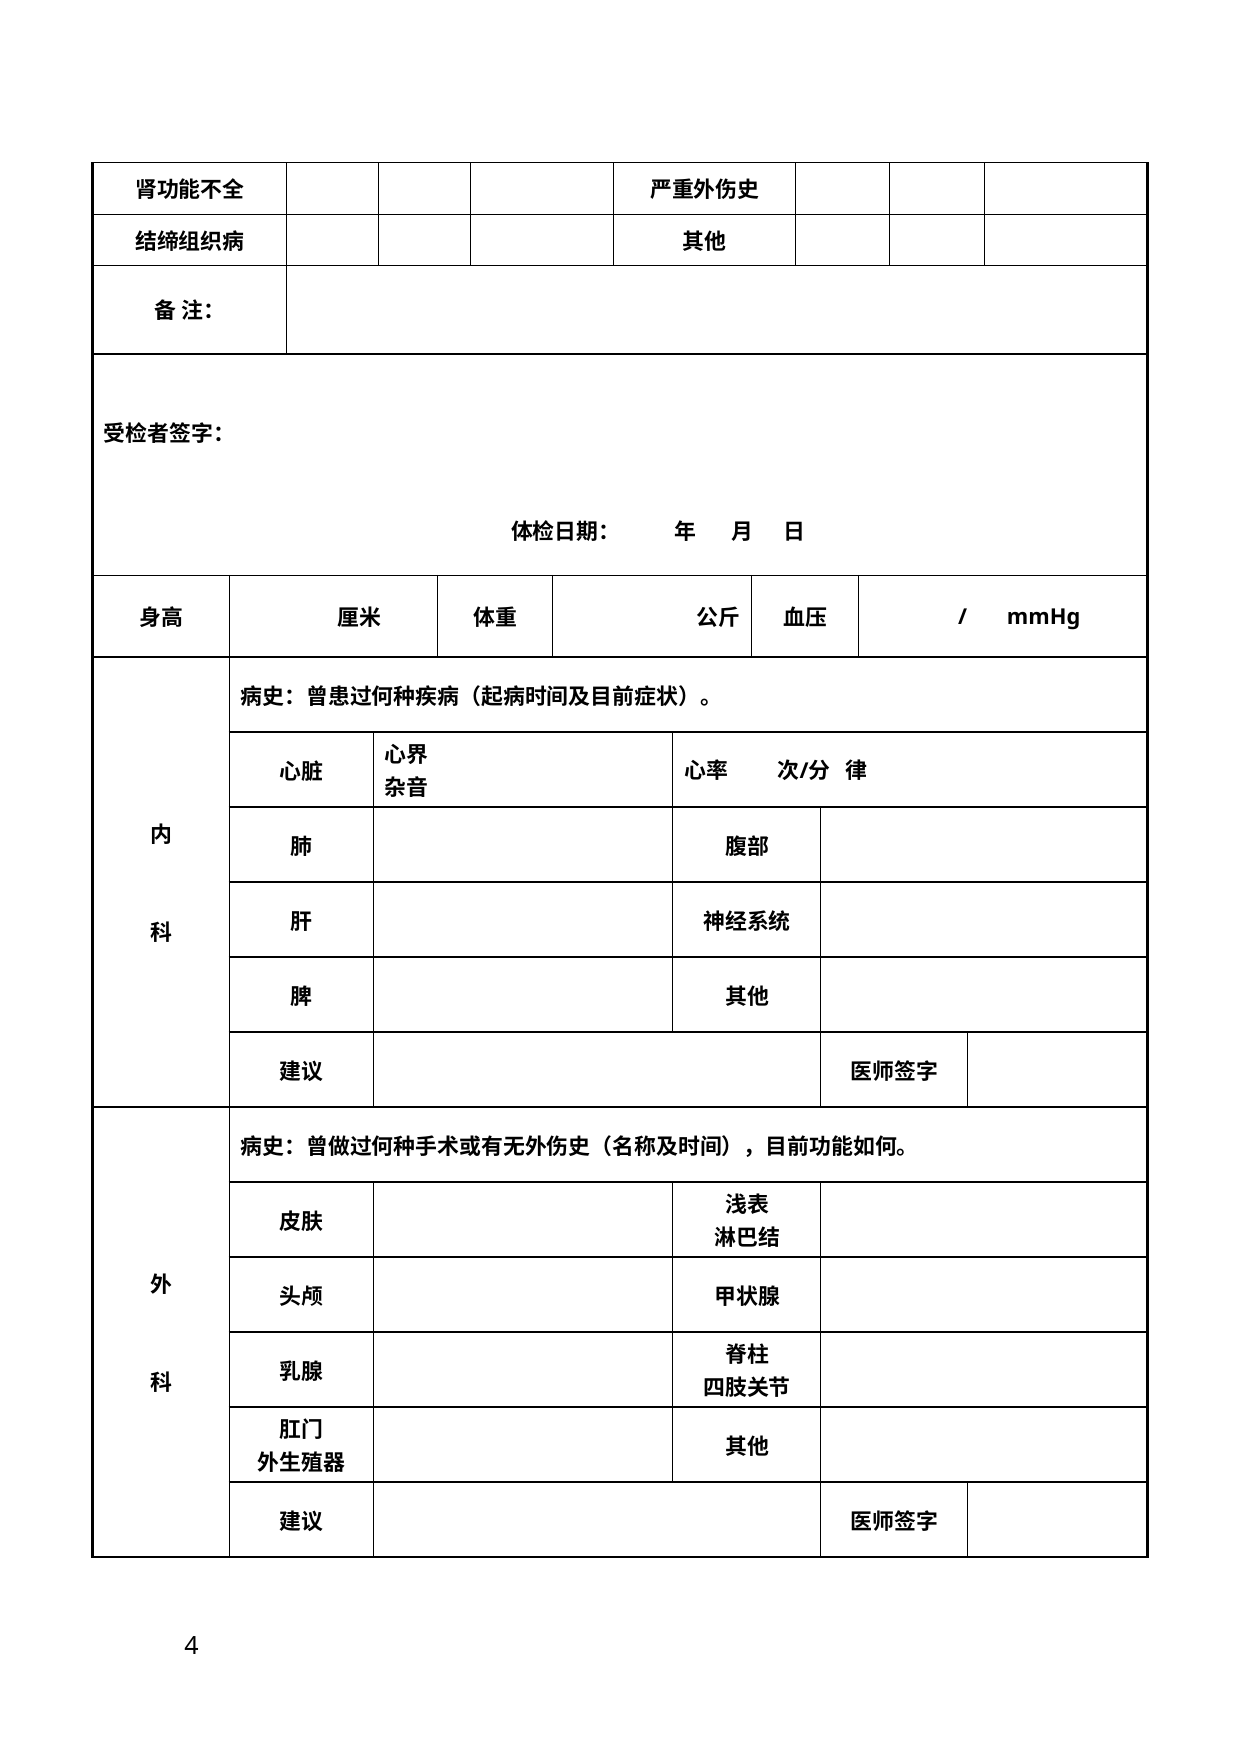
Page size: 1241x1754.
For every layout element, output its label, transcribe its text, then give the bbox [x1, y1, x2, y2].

table_cell 建议 [230, 1483, 373, 1556]
table_cell 神经系统 [673, 883, 820, 956]
table_cell [821, 1258, 1146, 1331]
table_cell [890, 215, 984, 265]
table_cell 内 科 [94, 658, 229, 1106]
table_cell [821, 958, 1146, 1031]
table_cell [287, 266, 1146, 352]
table_cell [374, 1258, 672, 1331]
table_cell [379, 163, 470, 213]
table_cell 心率 次/分 律 [673, 733, 1146, 806]
table_cell 皮肤 [230, 1183, 373, 1256]
table_cell 外 科 [94, 1108, 229, 1556]
table_cell 血压 [752, 576, 858, 656]
table_cell [374, 1183, 672, 1256]
table_cell 公斤 [553, 576, 751, 656]
table_cell 厘米 [230, 576, 437, 656]
table_cell [821, 808, 1146, 881]
table_cell 脾 [230, 958, 373, 1031]
table_cell 严重外伤史 [614, 163, 795, 213]
table_cell 心界 杂音 [374, 733, 672, 806]
table_cell [374, 883, 672, 956]
table_cell 浅表 淋巴结 [673, 1183, 820, 1256]
table_cell 备 注： [94, 266, 286, 352]
table_cell 腹部 [673, 808, 820, 881]
table_cell 医师签字 [821, 1483, 967, 1556]
table_cell 其他 [614, 215, 795, 265]
table_cell [821, 1183, 1146, 1256]
table_cell [374, 1333, 672, 1406]
table_cell 其他 [673, 958, 820, 1031]
table_cell [985, 163, 1146, 213]
table_cell 病史：曾做过何种手术或有无外伤史（名称及时间），目前功能如何。 [230, 1108, 1146, 1181]
table_cell 肛门 外生殖器 [230, 1408, 373, 1481]
table_cell [821, 1408, 1146, 1481]
table_cell 受检者签字： 体检日期： 年 月 日 [94, 355, 1146, 575]
table_cell [374, 808, 672, 881]
table_cell / mmHg [859, 576, 1146, 656]
table_cell [890, 163, 984, 213]
table_cell 病史：曾患过何种疾病（起病时间及目前症状）。 [230, 658, 1146, 731]
table_cell 结缔组织病 [94, 215, 286, 265]
table_cell 建议 [230, 1033, 373, 1106]
table_cell [287, 163, 378, 213]
table_cell [379, 215, 470, 265]
table_cell [471, 163, 613, 213]
table_cell [471, 215, 613, 265]
table_cell 医师签字 [821, 1033, 967, 1106]
table_cell [796, 163, 889, 213]
table_cell 肝 [230, 883, 373, 956]
table_cell [374, 1483, 820, 1556]
table_cell 乳腺 [230, 1333, 373, 1406]
table_cell [985, 215, 1146, 265]
table_cell [968, 1483, 1146, 1556]
table_cell 头颅 [230, 1258, 373, 1331]
table_cell [374, 958, 672, 1031]
table_cell [796, 215, 889, 265]
table_cell 其他 [673, 1408, 820, 1481]
table_cell 肺 [230, 808, 373, 881]
table_cell [968, 1033, 1146, 1106]
table_cell 体重 [438, 576, 552, 656]
table_cell 心脏 [230, 733, 373, 806]
table_cell [374, 1033, 820, 1106]
table_cell 肾功能不全 [94, 163, 286, 213]
table_cell 身高 [94, 576, 229, 656]
table_cell [821, 883, 1146, 956]
table_cell [374, 1408, 672, 1481]
table_cell [821, 1333, 1146, 1406]
table_cell 甲状腺 [673, 1258, 820, 1331]
table_cell 脊柱 四肢关节 [673, 1333, 820, 1406]
table_cell [287, 215, 378, 265]
